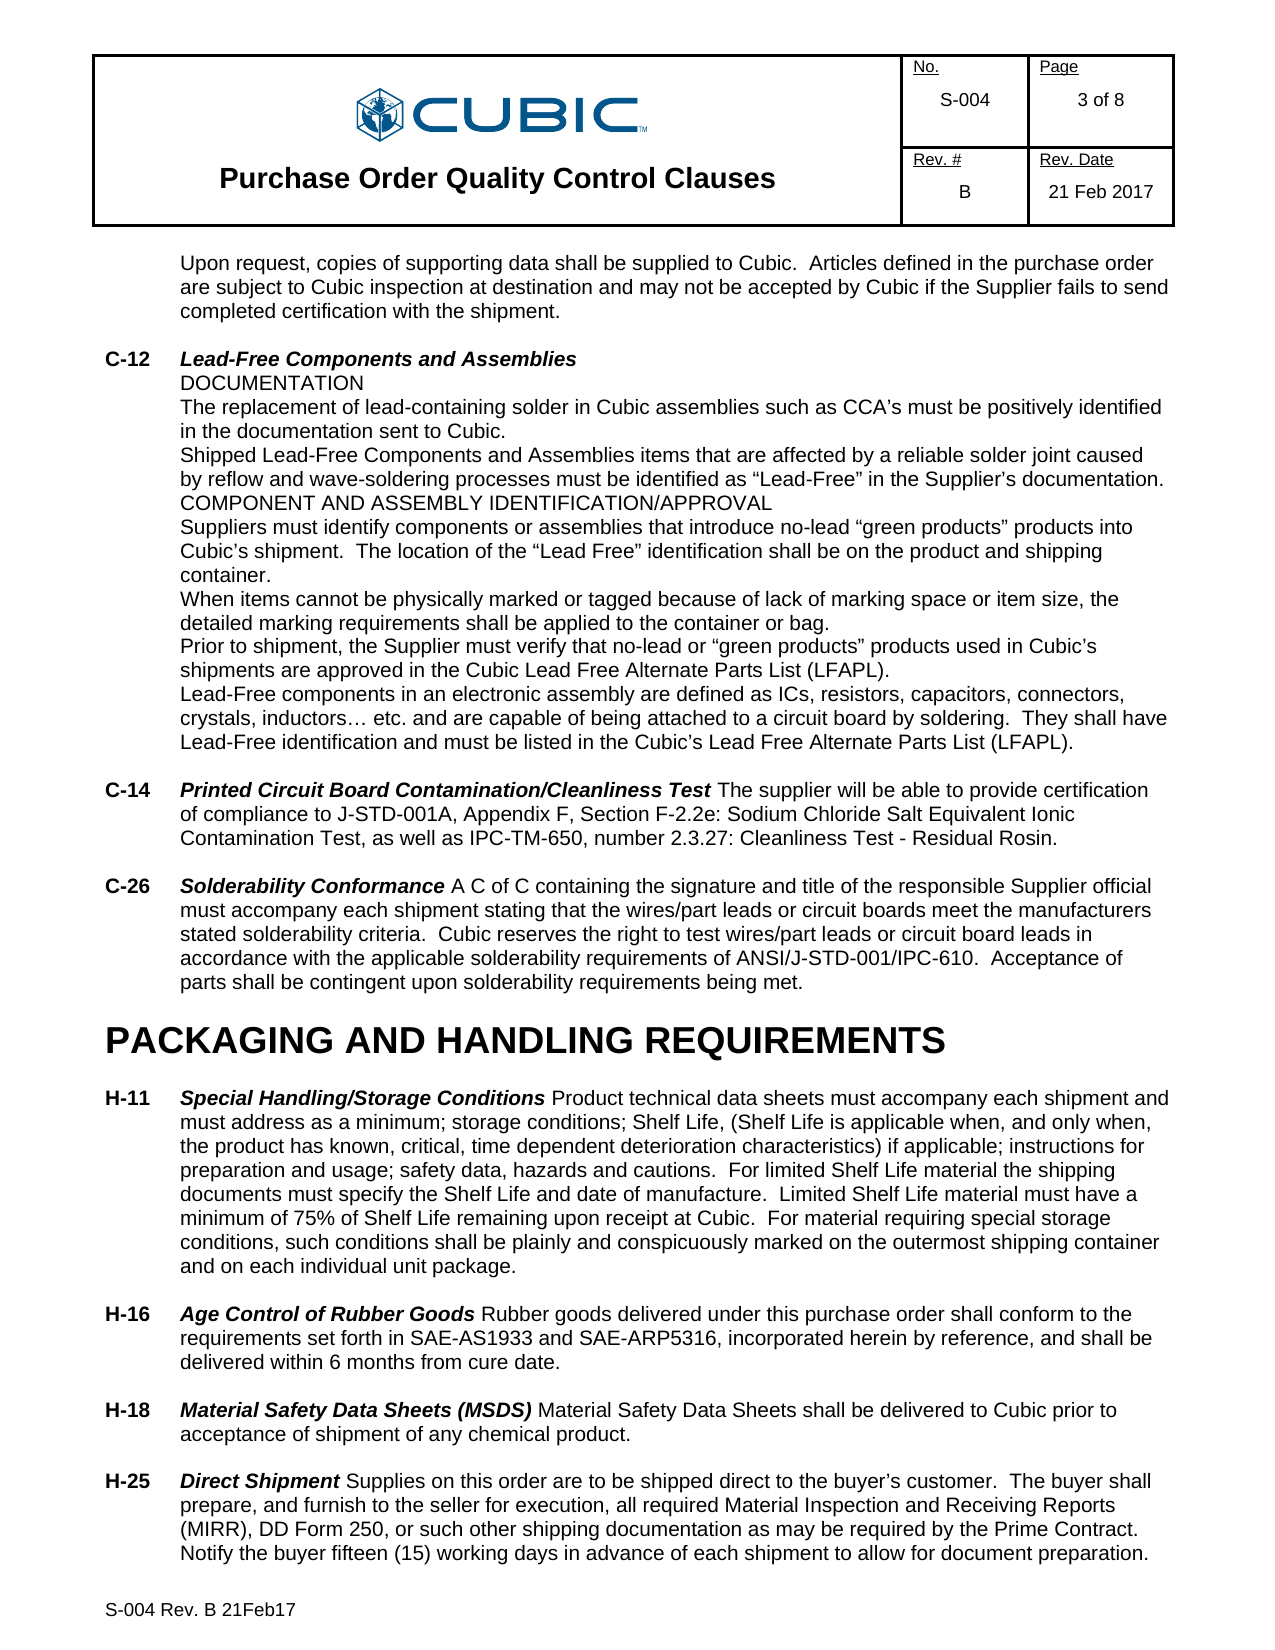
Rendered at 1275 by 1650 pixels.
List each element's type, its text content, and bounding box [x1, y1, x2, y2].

text Lead-Free components in an electronic assembly are defined as ICs, resistors, capacitors, connectors, crystals, inductors… etc. and are capable of being attached to a circuit board by soldering. They shall have Lead-Free identification and must be listed in the Cubic’s Lead Free Alternate Parts List (LFAPL). [105, 682, 1170, 754]
text C-14 Printed Circuit Board Contamination/Cleanliness Test The supplier will be able to provide certification of compliance to J-STD-001A, Appendix F, Section F-2.2e: Sodium Chloride Salt Equivalent Ionic Contamination Test, as well as IPC-TM-650, number 2.3.27: Cleanliness Test - Residual Rosin. [105, 778, 1170, 850]
text DOCUMENTATION [180, 371, 1170, 395]
text The replacement of lead-containing solder in Cubic assemblies such as CCA’s must be positively identified in the documentation sent to Cubic. [180, 395, 1170, 443]
text Prior to shipment, the Supplier must verify that no-lead or “green products” products used in Cubic’s shipments are approved in the Cubic Lead Free Alternate Parts List (LFAPL). [180, 634, 1170, 682]
text H-25 Direct Shipment Supplies on this order are to be shipped direct to the buyer’s customer. The buyer shall prepare, and furnish to the seller for execution, all required Material Inspection and Receiving Reports (MIRR), DD Form 250, or such other shipping documentation as may be required by the Prime Contract. Notify the buyer fifteen (15) working days in advance of each shipment to allow for document preparation. [105, 1469, 1170, 1565]
picture [338, 81, 658, 147]
text H-18 Material Safety Data Sheets (MSDS) Material Safety Data Sheets shall be delivered to Cubic prior to acceptance of shipment of any chemical product. [105, 1397, 1170, 1445]
text C-12 Lead-Free Components and Assemblies [105, 347, 1170, 371]
text Suppliers must identify components or assemblies that introduce no-lead “green products” products into Cubic’s shipment. The location of the “Lead Free” identification shall be on the product and shipping container. [180, 514, 1170, 586]
text COMPONENT AND ASSEMBLY IDENTIFICATION/APPROVAL [180, 491, 1170, 514]
text Upon request, copies of supporting data shall be supplied to Cubic. Articles defined in the purchase order are subject to Cubic inspection at destination and may not be accepted by Cubic if the Supplier fails to send completed certification with the shipment. [180, 251, 1170, 323]
text C-26 Solderability Conformance A C of C containing the signature and title of the responsible Supplier official must accompany each shipment stating that the wires/part leads or circuit boards meet the manufacturers stated solderability criteria. Cubic reserves the right to test wires/part leads or circuit board leads in accordance with the applicable solderability requirements of ANSI/J-STD-001/IPC-610. Acceptance of parts shall be contingent upon solderability requirements being met. [105, 874, 1170, 994]
text H-11 Special Handling/Storage Conditions Product technical data sheets must accompany each shipment and must address as a minimum; storage conditions; Shelf Life, (Shelf Life is applicable when, and only when, the product has known, critical, time dependent deterioration characteristics) if applicable; instructions for preparation and usage; safety data, hazards and cautions. For limited Shelf Life material the shipping documents must specify the Shelf Life and date of manufacture. Limited Shelf Life material must have a minimum of 75% of Shelf Life remaining upon receipt at Cubic. For material requiring special storage conditions, such conditions shall be plainly and conspicuously marked on the outermost shipping container and on each individual unit package. [105, 1086, 1170, 1278]
subtitle PACKAGING AND HANDLING REQUIREMENTS [105, 1018, 1170, 1061]
text H-16 Age Control of Rubber Goods Rubber goods delivered under this purchase order shall conform to the requirements set forth in SAE-AS1933 and SAE-ARP5316, incorporated herein by reference, and shall be delivered within 6 months from cure date. [105, 1302, 1170, 1373]
text When items cannot be physically marked or tagged because of lack of marking space or item size, the detailed marking requirements shall be applied to the container or bag. [105, 586, 1170, 634]
text Shipped Lead-Free Components and Assemblies items that are affected by a reliable solder joint caused by reflow and wave-soldering processes must be identified as “Lead-Free” in the Supplier’s documentation. [180, 443, 1170, 491]
